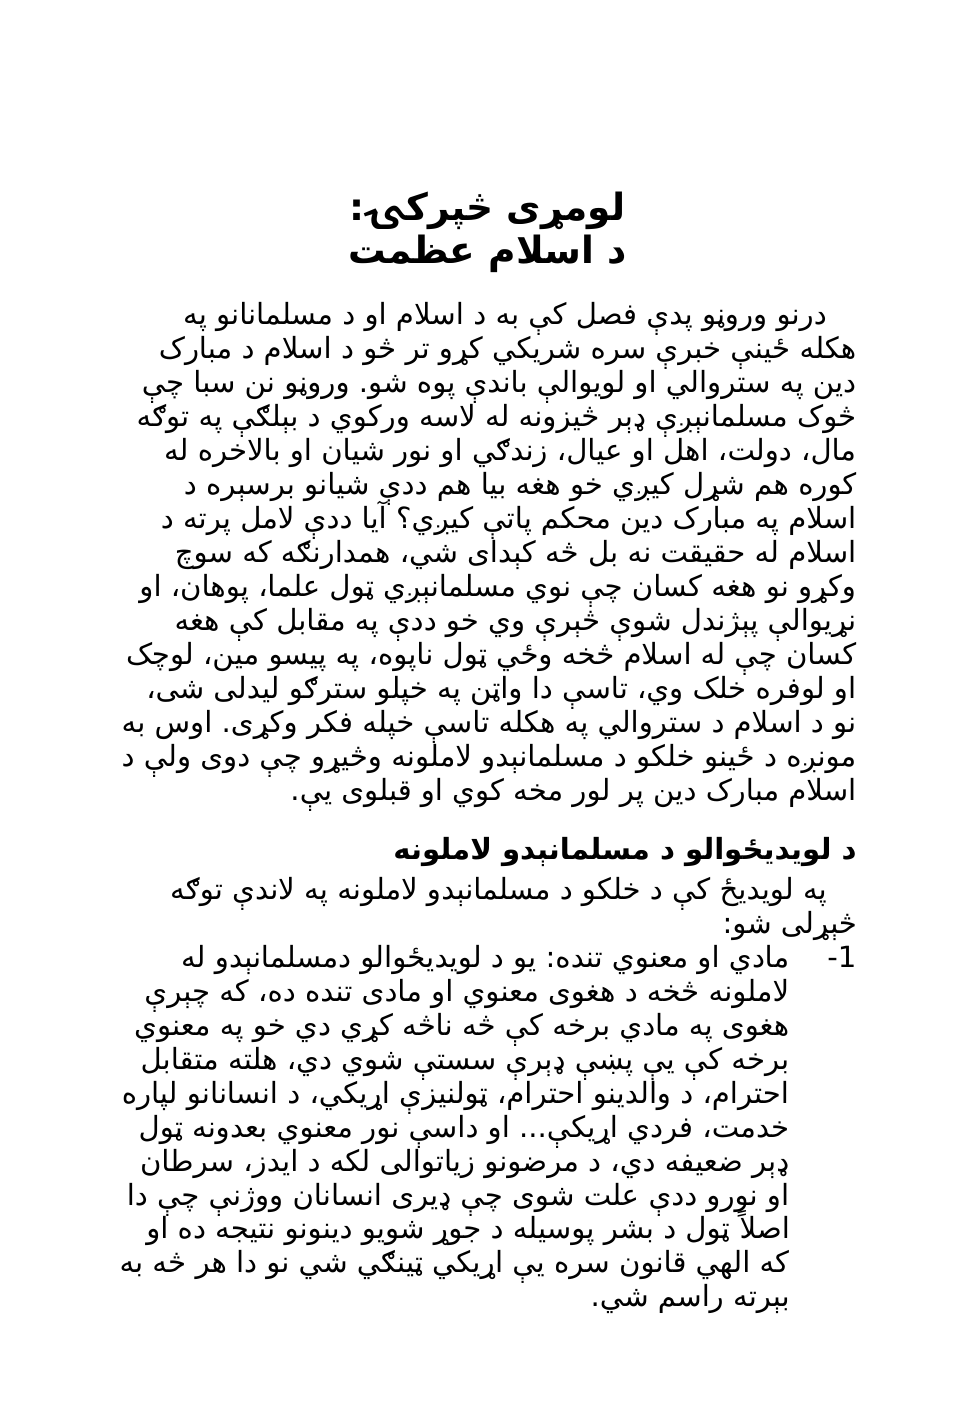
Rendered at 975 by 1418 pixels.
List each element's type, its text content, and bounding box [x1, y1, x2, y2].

text د لويديځوالو د مسلمانېدو لاملونه [118, 832, 857, 866]
text درنو وروڼو پدې فصل کې به د اسلام او د مسلمانانو په هکله ځينې خبرې سره شريکي کړو تر څو د اسلام د مبارک دين په ستروالي او لويوالې باندې پوه شو. وروڼو نن سبا چې څوک مسلمانېږې ډېر څيزونه له لاسه ورکوي د بېلګې په توګه مال، دولت، اهل او عيال، زندګي او نور شيان او بالاخره له کوره هم شړل کيږي خو هغه بيا هم ددې شيانو برسېره د اسلام په مبارک دين محکم پاتې کيږي؟ آيا ددې لامل پرته د اسلام له حقيقت نه بل څه کېدای شي، همدارنګه که سوچ وکړو نو هغه کسان چې نوي مسلمانېږي ټول علما، پوهان، او نړيوالې پېژندل شوې څېرې وي خو ددې په مقابل کې هغه کسان چې له اسلام څخه وځي ټول ناپوه، په پيسو مين، لوچک او لوفره خلک وي، تاسې دا واټن په خپلو سترګو ليدلی شی، نو د اسلام د ستروالي په هکله تاسې خپله فکر وکړی. اوس به مونږه د ځينو خلکو د مسلمانېدو لاملونه وڅيړو چې دوی ولې د اسلام مبارک دين پر لور مخه کوي او قبلوی يې. [118, 298, 857, 807]
list مادي او معنوي تنده: يو د لويديځوالو دمسلمانېدو له لاملونه څخه د هغوی معنوي او مادی تنده ده، که چېرې هغوی په مادي برخه کې څه ناڅه کړي دي خو په معنوي برخه کې يې پښې ډېرې سستې شوي دي، هلته متقابل احترام، د والدينو احترام، ټولنيزې اړيکي، د انسانانو لپاره خدمت، فردي اړيکې... او داسې نور معنوي بعدونه ټول ډېر ضعيفه دي، د مرضونو زياتوالی لکه د ايدز، سرطان او نورو ددې علت شوی چې ډيری انسانان ووژنې چې دا اصلاً ټول د بشر پوسيله د جوړ شويو دينونو نتيجه ده او که الهي قانون سره يې اړيکي ټينګي شي نو دا هر څه به بېرته راسم شي. [118, 940, 827, 1314]
text په لويديځ کې د خلکو د مسلمانېدو لاملونه په لاندې توګه څېړلی شو: [118, 872, 857, 940]
text لومړی څپرکۍ: د اسلام عظمت [118, 185, 857, 273]
